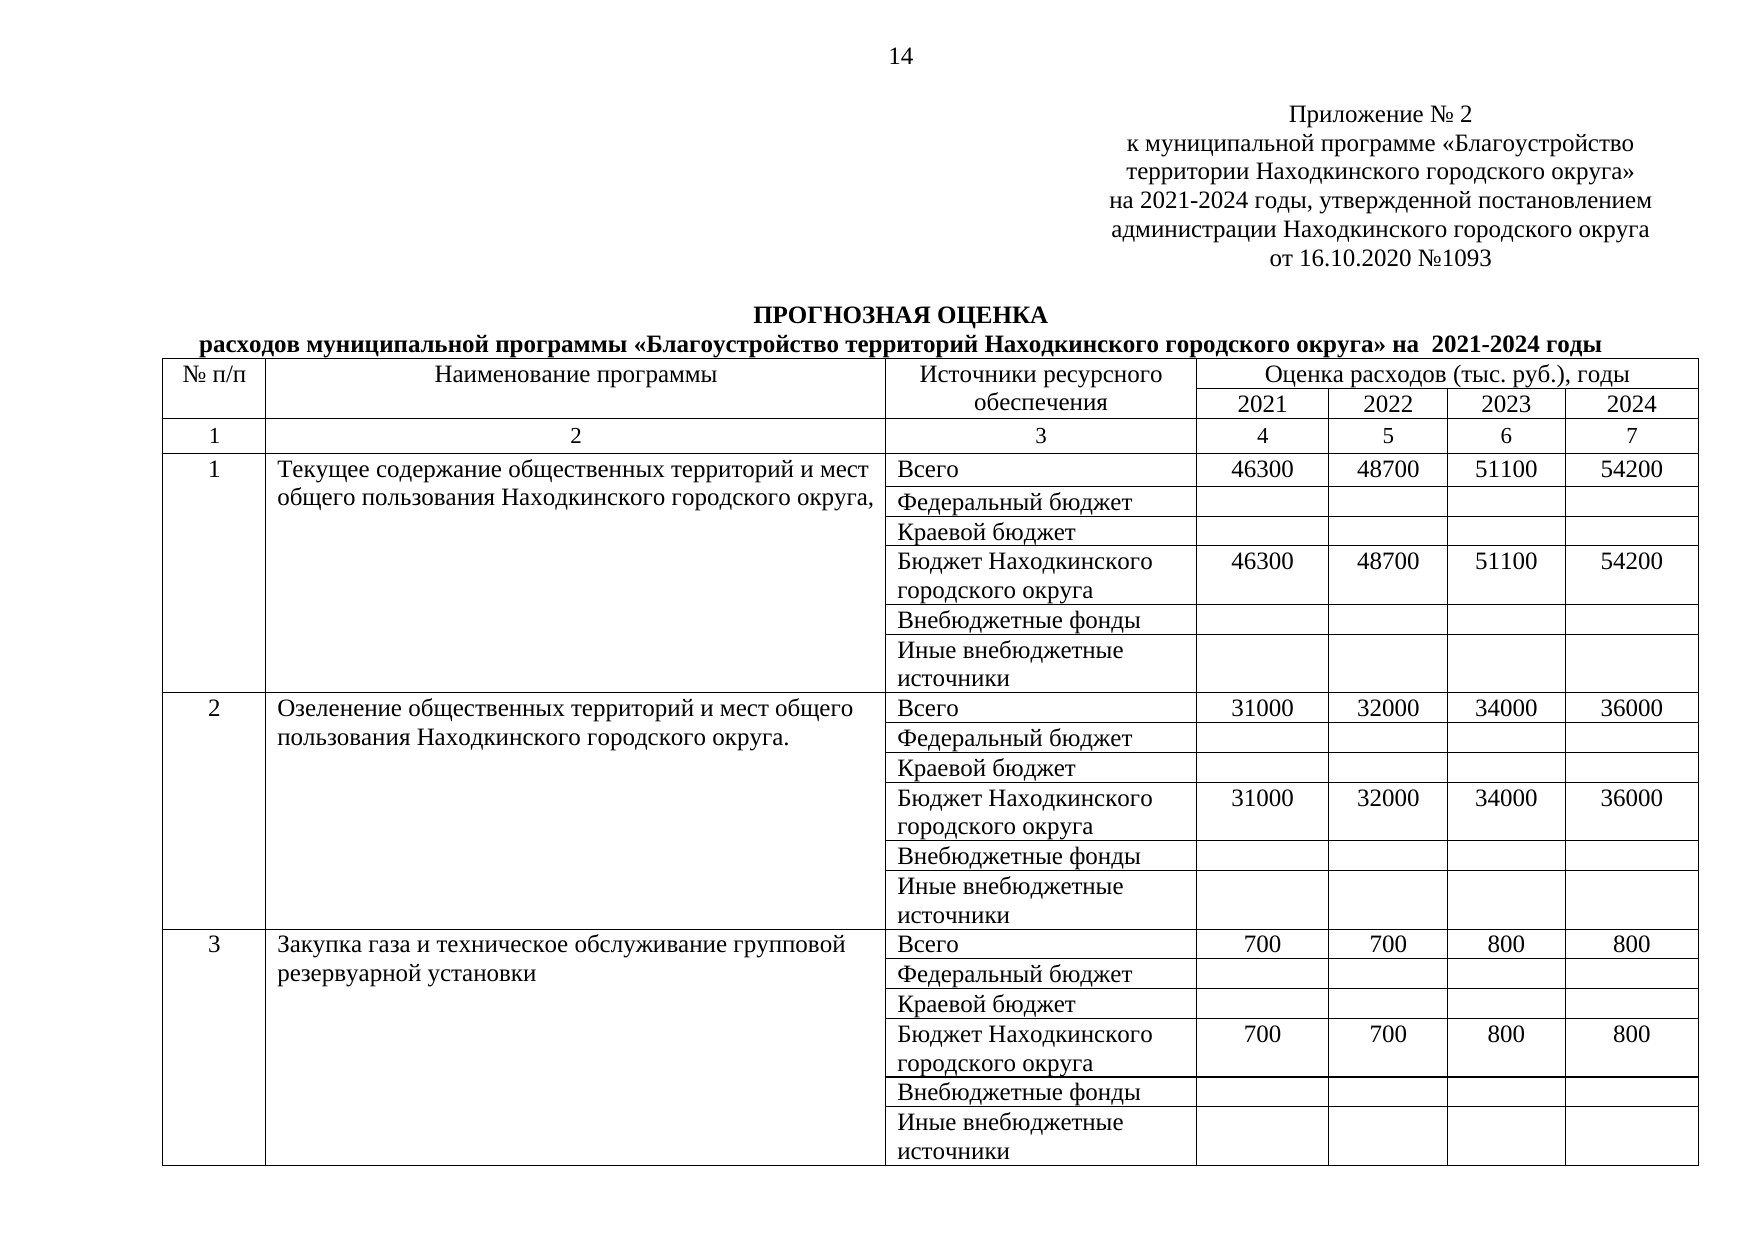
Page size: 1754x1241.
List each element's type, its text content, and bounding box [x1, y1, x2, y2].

table_cell 800 [1566, 1019, 1698, 1076]
table_cell Всего [886, 454, 1196, 486]
table_cell 5 [1329, 419, 1447, 453]
table_cell 2021 [1197, 389, 1328, 418]
table_cell Федеральный бюджет [886, 723, 1196, 752]
table_cell [1566, 989, 1698, 1018]
table_cell 700 [1329, 930, 1447, 958]
table_cell 1 [163, 419, 265, 453]
table_cell 46300 [1197, 454, 1328, 486]
table_cell 31000 [1197, 693, 1328, 722]
table_cell 2023 [1448, 389, 1565, 418]
text Приложение № 2 [1078, 99, 1683, 128]
table_cell 34000 [1448, 693, 1565, 722]
table_cell Всего [886, 693, 1196, 722]
table_cell [1197, 989, 1328, 1018]
table_cell 32000 [1329, 693, 1447, 722]
table_cell 36000 [1566, 783, 1698, 840]
table_cell 48700 [1329, 454, 1447, 486]
table_cell 51100 [1448, 454, 1565, 486]
table_cell Внебюджетные фонды [886, 1078, 1196, 1106]
table_cell [1448, 753, 1565, 782]
table_cell Бюджет Находкинского городского округа [886, 783, 1196, 840]
table_cell Федеральный бюджет [886, 487, 1196, 516]
table_cell [1448, 1078, 1565, 1106]
table_cell Краевой бюджет [886, 989, 1196, 1018]
table_cell Внебюджетные фонды [886, 841, 1196, 870]
table_cell [1448, 989, 1565, 1018]
table_cell Иные внебюджетные источники [886, 635, 1196, 692]
table_cell [1566, 605, 1698, 634]
table_header Наименование программы [266, 359, 885, 418]
table_cell 32000 [1329, 783, 1447, 840]
text расходов муниципальной программы «Благоустройство территорий Находкинского городского округа» на 2021-2024 годы [118, 329, 1683, 358]
table_cell [1197, 1107, 1328, 1165]
table_cell [1329, 605, 1447, 634]
table_cell Закупка газа и техническое обслуживание групповой резервуарной установки [266, 930, 885, 1165]
table_cell Текущее содержание общественных территорий и мест общего пользования Находкинского городского округа, [266, 454, 885, 692]
table_cell Иные внебюджетные источники [886, 871, 1196, 928]
table_cell 54200 [1566, 454, 1698, 486]
table_cell [1329, 841, 1447, 870]
table_cell [1329, 871, 1447, 928]
table_cell [1566, 1107, 1698, 1165]
table_cell [1329, 517, 1447, 545]
table_cell [1566, 635, 1698, 692]
table_cell [1329, 635, 1447, 692]
table_cell [1566, 959, 1698, 988]
table_cell [1329, 959, 1447, 988]
table_cell 46300 [1197, 546, 1328, 604]
table_cell [1329, 1078, 1447, 1106]
table_header № п/п [163, 359, 265, 418]
table_cell Краевой бюджет [886, 753, 1196, 782]
table_cell [1566, 487, 1698, 516]
table_cell 31000 [1197, 783, 1328, 840]
text ПРОГНОЗНАЯ ОЦЕНКА [118, 300, 1683, 329]
table_cell 700 [1329, 1019, 1447, 1076]
table_cell [1197, 753, 1328, 782]
table_cell Озеленение общественных территорий и мест общего пользования Находкинского городского округа. [266, 693, 885, 928]
table_cell [1566, 1078, 1698, 1106]
table_cell 700 [1197, 1019, 1328, 1076]
table_cell 4 [1197, 419, 1328, 453]
table_cell 54200 [1566, 546, 1698, 604]
table_cell [1197, 959, 1328, 988]
table_cell [1448, 723, 1565, 752]
table_cell 1 [163, 454, 265, 692]
table_cell [1448, 487, 1565, 516]
table_cell [1566, 753, 1698, 782]
table_cell [1197, 723, 1328, 752]
table_cell [1566, 517, 1698, 545]
table_cell 3 [886, 419, 1196, 453]
table_cell 34000 [1448, 783, 1565, 840]
table_cell 3 [163, 930, 265, 1165]
table_cell Всего [886, 930, 1196, 958]
table_cell Краевой бюджет [886, 517, 1196, 545]
table_cell Иные внебюджетные источники [886, 1107, 1196, 1165]
table_cell [1448, 959, 1565, 988]
table_cell [1448, 605, 1565, 634]
table_cell 51100 [1448, 546, 1565, 604]
table_cell [1329, 1107, 1447, 1165]
table_cell 2024 [1566, 389, 1698, 418]
table_cell [1329, 723, 1447, 752]
table_cell [1197, 841, 1328, 870]
table_cell 2 [163, 693, 265, 928]
table_cell 700 [1197, 930, 1328, 958]
table_cell [1197, 871, 1328, 928]
table_cell [1448, 1107, 1565, 1165]
table_header Источники ресурсного обеспечения [886, 359, 1196, 418]
table_cell [1329, 487, 1447, 516]
table_cell [1448, 635, 1565, 692]
table_cell 800 [1448, 930, 1565, 958]
table_cell [1566, 841, 1698, 870]
table_cell 7 [1566, 419, 1698, 453]
table_cell [1329, 989, 1447, 1018]
text на 2021-2024 годы, утвержденной постановлением администрации Находкинского городского округа [1078, 185, 1683, 243]
table_cell [1566, 871, 1698, 928]
table_cell [1197, 605, 1328, 634]
table_cell [1448, 871, 1565, 928]
table_cell 2022 [1329, 389, 1447, 418]
table_cell Бюджет Находкинского городского округа [886, 1019, 1196, 1076]
table_cell [1566, 723, 1698, 752]
table_cell 36000 [1566, 693, 1698, 722]
table_cell [1197, 635, 1328, 692]
table_cell [1197, 487, 1328, 516]
table_cell 2 [266, 419, 885, 453]
table_cell 800 [1566, 930, 1698, 958]
table_cell [1197, 517, 1328, 545]
table_cell [1448, 517, 1565, 545]
table_cell 6 [1448, 419, 1565, 453]
table_cell 800 [1448, 1019, 1565, 1076]
table_cell [1448, 841, 1565, 870]
table_cell 48700 [1329, 546, 1447, 604]
table_cell Федеральный бюджет [886, 959, 1196, 988]
table_cell Бюджет Находкинского городского округа [886, 546, 1196, 604]
table_cell Внебюджетные фонды [886, 605, 1196, 634]
table_header Оценка расходов (тыс. руб.), годы [1197, 359, 1698, 388]
text от 16.10.2020 №1093 [1078, 243, 1683, 271]
table_cell [1329, 753, 1447, 782]
table_cell [1197, 1078, 1328, 1106]
text к муниципальной программе «Благоустройство территории Находкинского городского округа» [1078, 128, 1683, 185]
